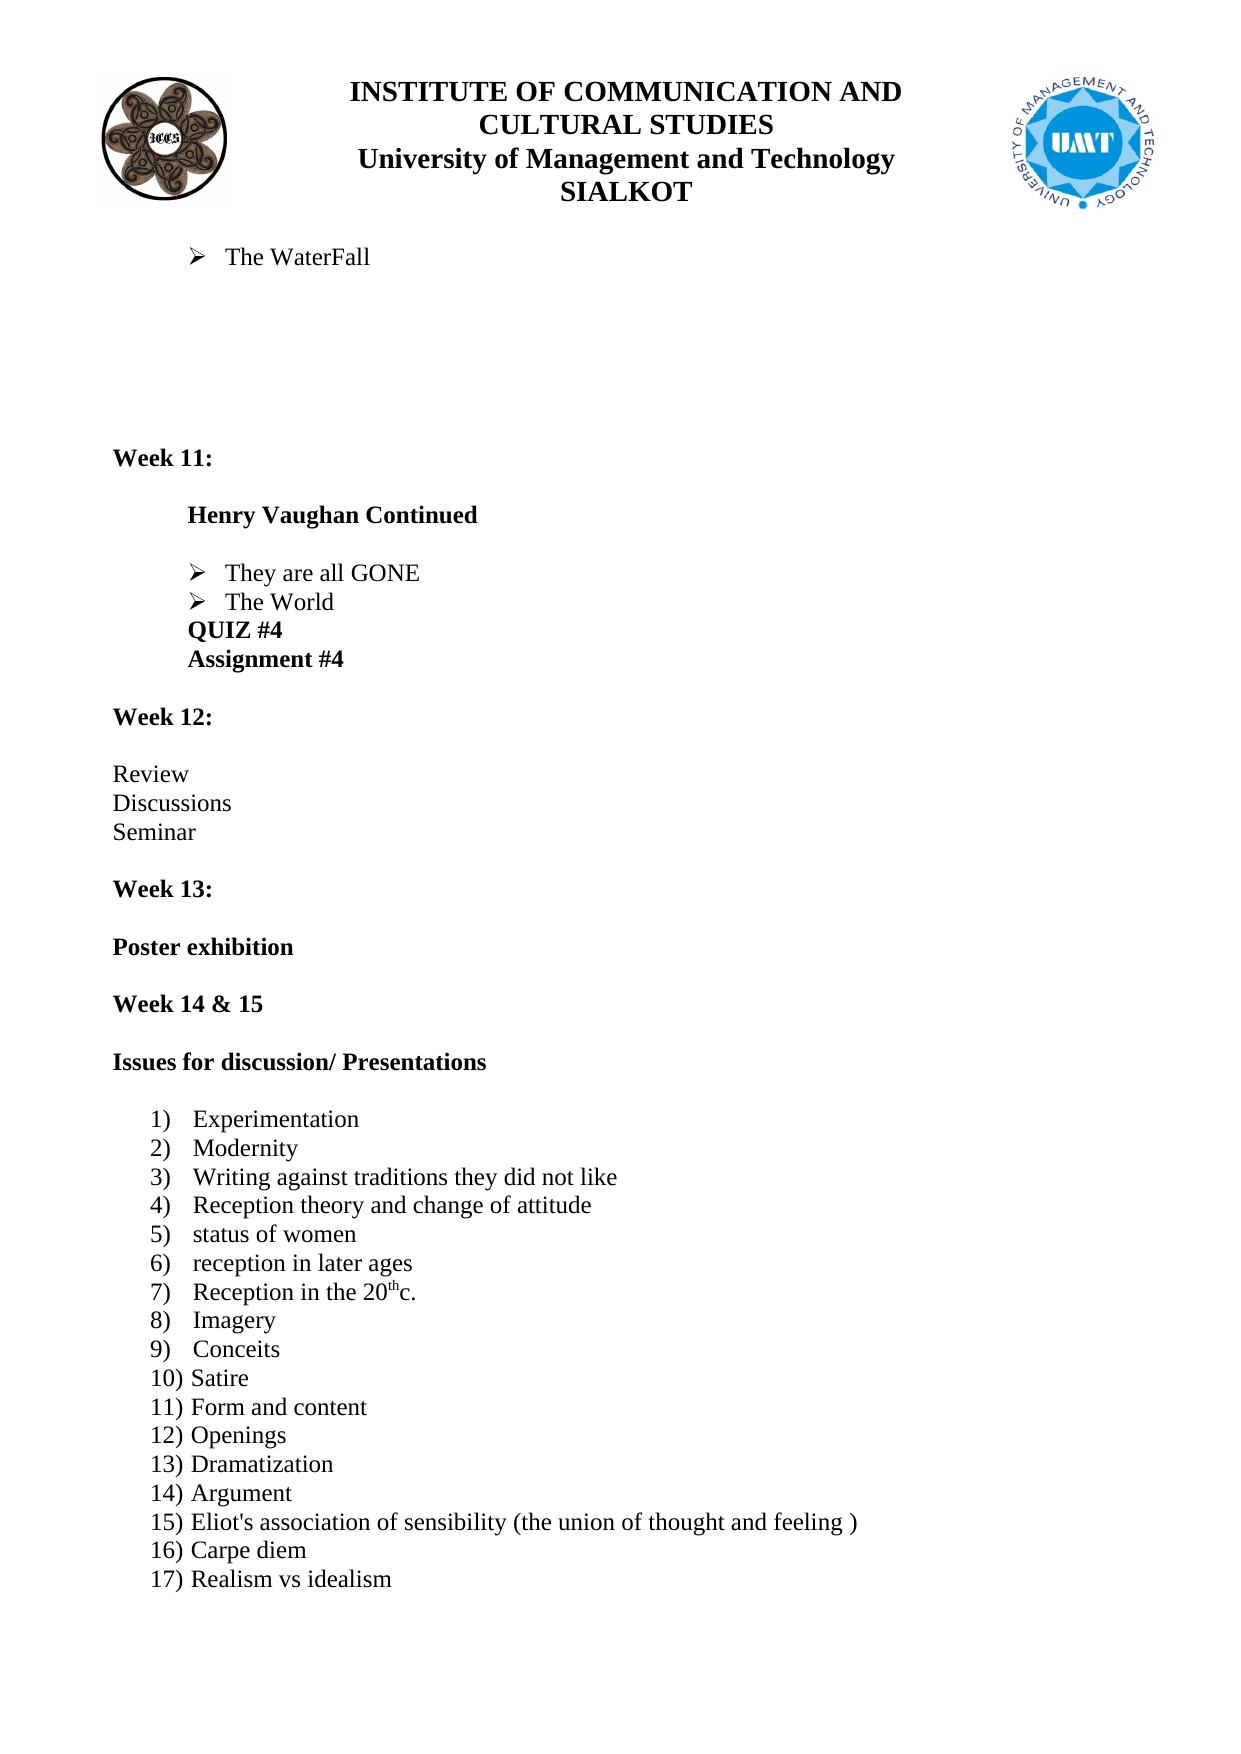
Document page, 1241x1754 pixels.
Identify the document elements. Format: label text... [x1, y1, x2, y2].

picture [1007, 73, 1158, 213]
text 9) Conceits [150, 1334, 1128, 1363]
list The WaterFall [187, 242, 1128, 270]
text 12) Openings [150, 1420, 1128, 1449]
text Week 12: [112, 702, 1128, 730]
text Week 11: [112, 443, 1128, 472]
text 17) Realism vs idealism [150, 1564, 1128, 1593]
text 8) Imagery [150, 1305, 1128, 1334]
text 2) Modernity [150, 1133, 1128, 1162]
text QUIZ #4 [150, 615, 1128, 644]
text Assignment #4 [150, 644, 1128, 673]
list The World [187, 587, 1128, 615]
text Henry Vaughan Continued [112, 500, 1128, 529]
text Poster exhibition [112, 932, 1128, 960]
text Issues for discussion/ Presentations [112, 1047, 1128, 1075]
text 5) status of women [150, 1219, 1128, 1248]
text 7) Reception in the 20thc. [150, 1277, 1128, 1305]
text Review [112, 759, 1128, 788]
text 16) Carpe diem [150, 1535, 1128, 1564]
picture [95, 73, 232, 204]
text Week 14 & 15 [112, 989, 1128, 1018]
text 13) Dramatization [150, 1449, 1128, 1478]
text 14) Argument [150, 1478, 1128, 1507]
text 4) Reception theory and change of attitude [150, 1190, 1128, 1219]
text 10) Satire [150, 1363, 1128, 1392]
text Week 13: [112, 874, 1128, 903]
text 11) Form and content [150, 1392, 1128, 1420]
text 3) Writing against traditions they did not like [150, 1162, 1128, 1190]
text 6) reception in later ages [150, 1248, 1128, 1277]
list They are all GONE [187, 558, 1128, 587]
text Seminar [112, 817, 1128, 845]
text Discussions [112, 788, 1128, 817]
text 15) Eliot's association of sensibility (the union of thought and feeling ) [150, 1507, 1128, 1535]
text 1) Experimentation [150, 1104, 1128, 1133]
